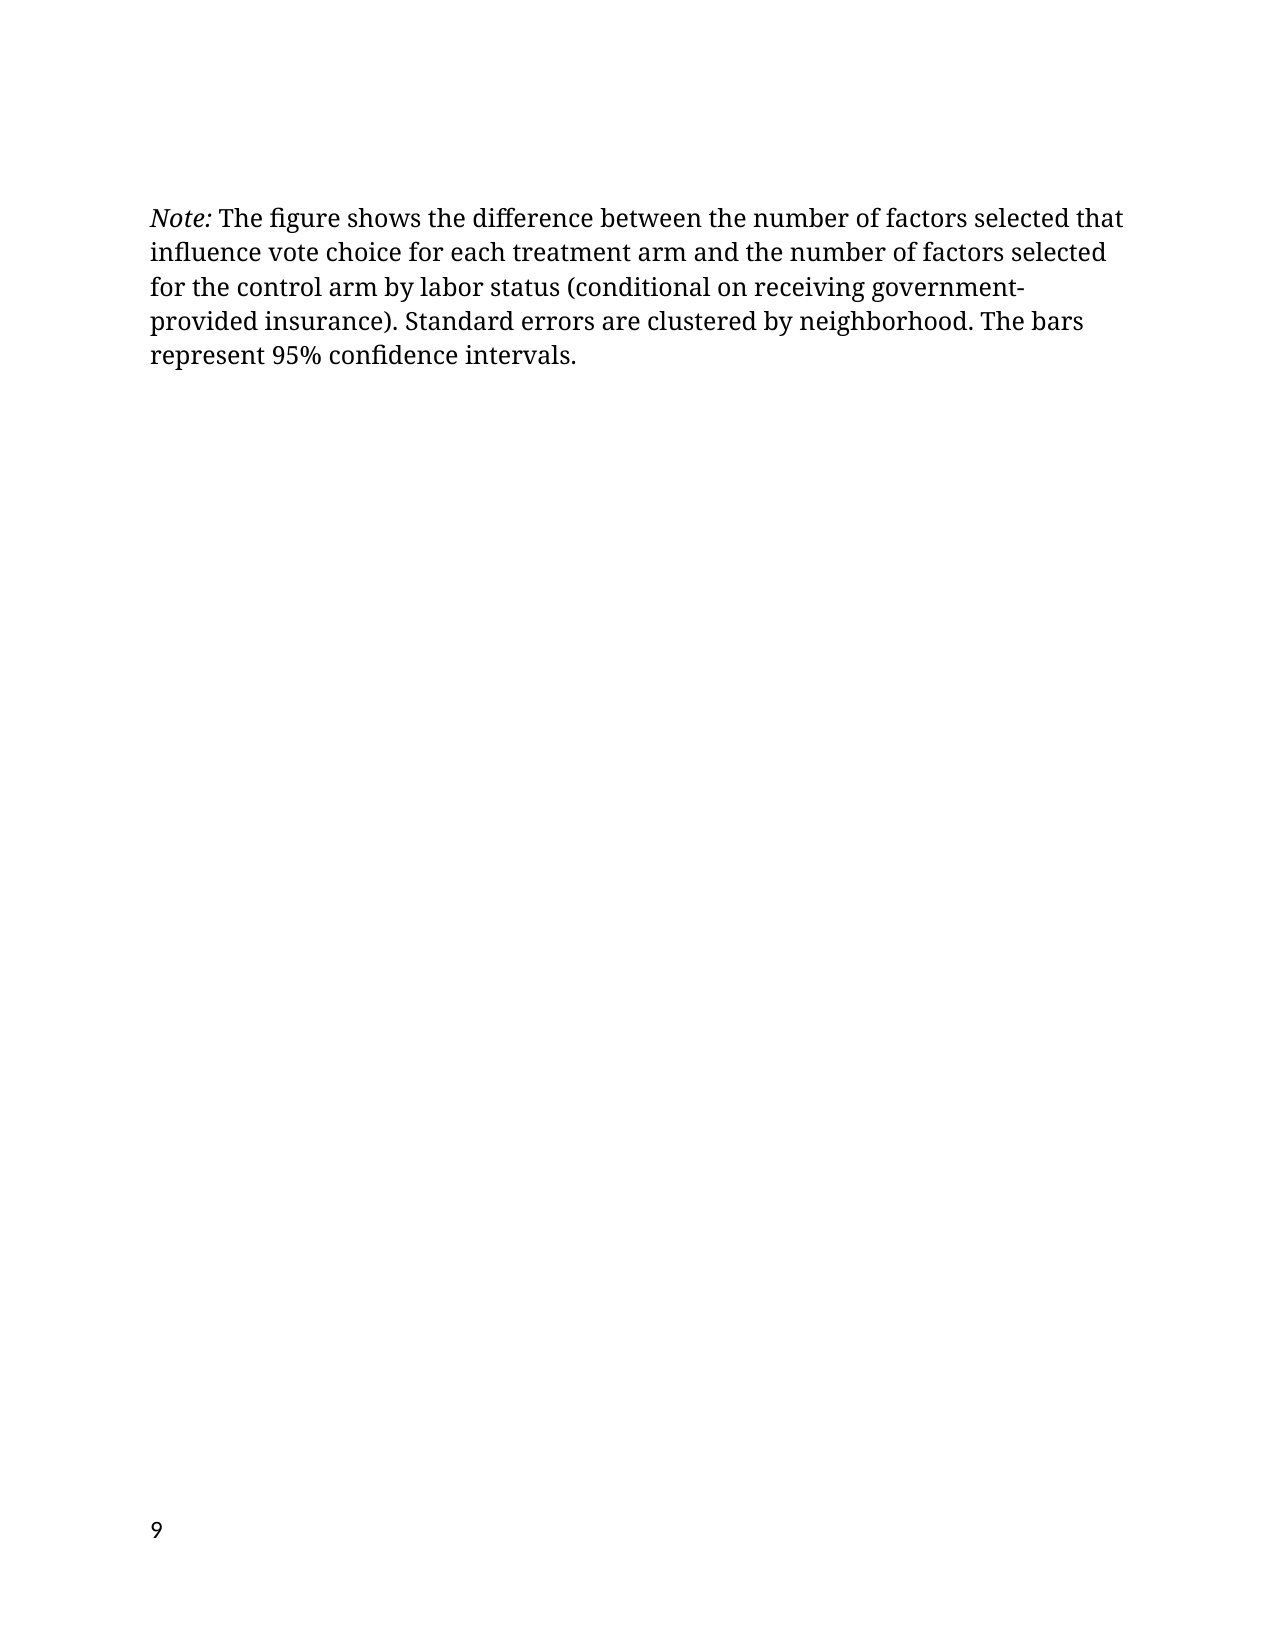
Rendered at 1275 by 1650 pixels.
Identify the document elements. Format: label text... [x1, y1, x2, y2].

text Note: The figure shows the difference between the number of factors selected that influence vote choice for each treatment arm and the number of factors selected for the control arm by labor status (conditional on receiving government-provided insurance). Standard errors are clustered by neighborhood. The bars represent 95% confidence intervals. [150, 201, 1125, 371]
